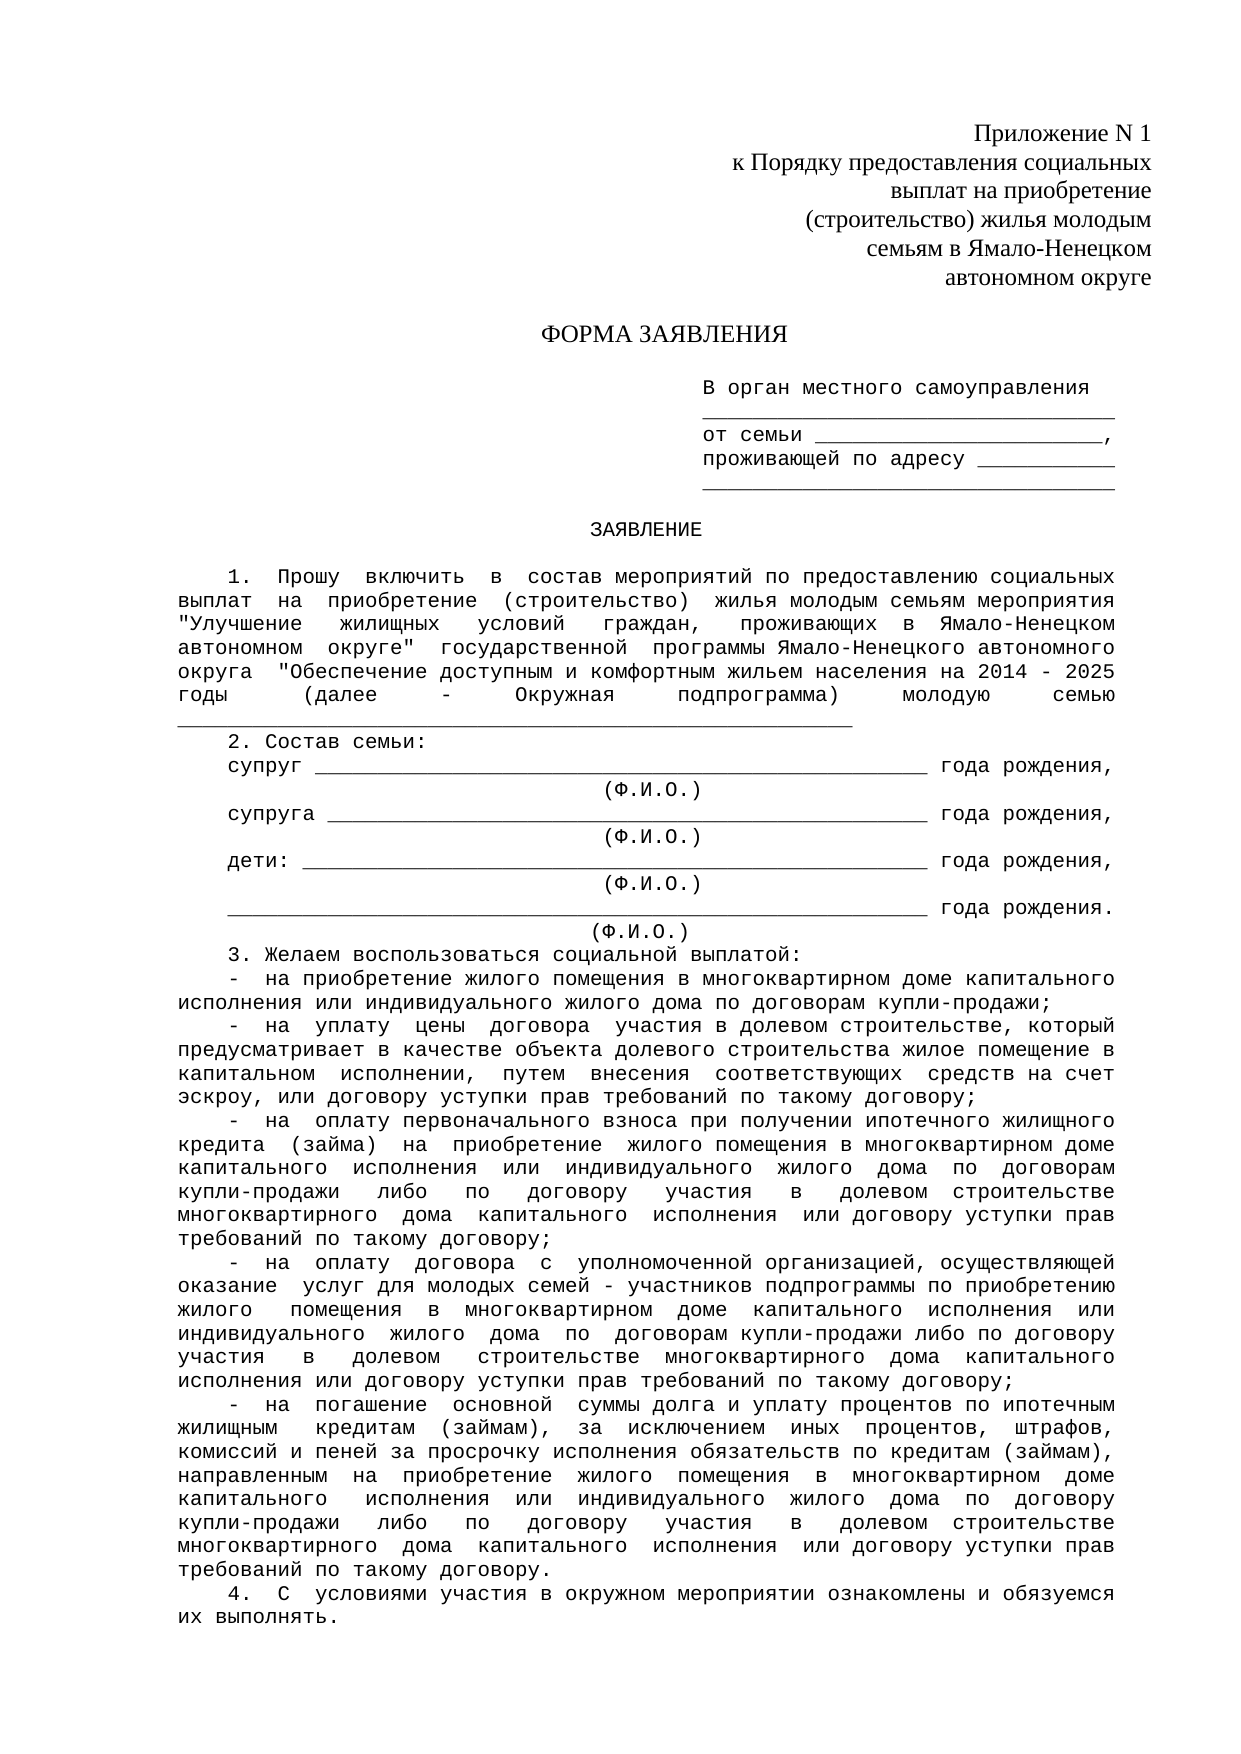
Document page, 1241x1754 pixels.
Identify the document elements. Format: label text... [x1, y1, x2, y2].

text дети: __________________________________________________ года рождения, [177, 850, 1152, 873]
text - на приобретение жилого помещения в многоквартирном доме капитального [177, 968, 1152, 992]
text оказание услуг для молодых семей - участников подпрограммы по приобретению [177, 1275, 1152, 1299]
text от семьи _______________________, [177, 424, 1152, 448]
text округа "Обеспечение доступным и комфортным жильем населения на 2014 - 2025 [177, 661, 1152, 684]
text - на уплату цены договора участия в долевом строительстве, который [177, 1015, 1152, 1039]
text проживающей по адресу ___________ [177, 448, 1152, 471]
text 3. Желаем воспользоваться социальной выплатой: [177, 944, 1152, 968]
text капитального исполнения или индивидуального жилого дома по договору [177, 1488, 1152, 1512]
text капитальном исполнении, путем внесения соответствующих средств на счет [177, 1063, 1152, 1086]
text эскроу, или договору уступки прав требований по такому договору; [177, 1086, 1152, 1110]
text ________________________________________________________ года рождения. [177, 897, 1152, 921]
text к Порядку предоставления социальных [177, 147, 1152, 176]
text автономном округе [177, 262, 1152, 291]
text их выполнять. [177, 1606, 1152, 1630]
text выплат на приобретение (строительство) жилья молодым семьям мероприятия [177, 590, 1152, 613]
text купли-продажи либо по договору участия в долевом строительстве [177, 1181, 1152, 1204]
text многоквартирного дома капитального исполнения или договору уступки прав [177, 1536, 1152, 1559]
text автономном округе" государственной программы Ямало-Ненецкого автономного [177, 637, 1152, 661]
text участия в долевом строительстве многоквартирного дома капитального [177, 1346, 1152, 1370]
text предусматривает в качестве объекта долевого строительства жилое помещение в [177, 1039, 1152, 1063]
text исполнения или индивидуального жилого дома по договорам купли-продажи; [177, 992, 1152, 1015]
text (Ф.И.О.) [177, 779, 1152, 802]
text _________________________________ [177, 401, 1152, 424]
text направленным на приобретение жилого помещения в многоквартирном доме [177, 1464, 1152, 1488]
text супруг _________________________________________________ года рождения, [177, 755, 1152, 779]
text "Улучшение жилищных условий граждан, проживающих в Ямало-Ненецком [177, 613, 1152, 637]
text (Ф.И.О.) [177, 921, 1152, 944]
text (Ф.И.О.) [177, 826, 1152, 850]
text В орган местного самоуправления [177, 377, 1152, 401]
text комиссий и пеней за просрочку исполнения обязательств по кредитам (займам), [177, 1441, 1152, 1464]
text жилого помещения в многоквартирном доме капитального исполнения или [177, 1299, 1152, 1323]
text капитального исполнения или индивидуального жилого дома по договорам [177, 1157, 1152, 1181]
text ЗАЯВЛЕНИЕ [177, 519, 1152, 542]
text - на оплату договора с уполномоченной организацией, осуществляющей [177, 1252, 1152, 1275]
text - на погашение основной суммы долга и уплату процентов по ипотечным [177, 1394, 1152, 1417]
text 2. Состав семьи: [177, 732, 1152, 755]
text 1. Прошу включить в состав мероприятий по предоставлению социальных [177, 566, 1152, 590]
text семьям в Ямало-Ненецком [177, 233, 1152, 262]
text жилищным кредитам (займам), за исключением иных процентов, штрафов, [177, 1417, 1152, 1441]
text индивидуального жилого дома по договорам купли-продажи либо по договору [177, 1323, 1152, 1346]
text многоквартирного дома капитального исполнения или договору уступки прав [177, 1204, 1152, 1228]
text требований по такому договору; [177, 1228, 1152, 1252]
text _________________________________ [177, 471, 1152, 495]
text годы (далее - Окружная подпрограмма) молодую семью [177, 684, 1152, 708]
text ______________________________________________________ [177, 708, 1152, 732]
text (Ф.И.О.) [177, 873, 1152, 897]
text - на оплату первоначального взноса при получении ипотечного жилищного [177, 1110, 1152, 1133]
text выплат на приобретение [177, 176, 1152, 204]
text супруга ________________________________________________ года рождения, [177, 802, 1152, 826]
text ФОРМА ЗАЯВЛЕНИЯ [177, 319, 1152, 348]
text Приложение N 1 [177, 118, 1152, 147]
text 4. С условиями участия в окружном мероприятии ознакомлены и обязуемся [177, 1583, 1152, 1606]
text кредита (займа) на приобретение жилого помещения в многоквартирном доме [177, 1133, 1152, 1157]
text купли-продажи либо по договору участия в долевом строительстве [177, 1512, 1152, 1536]
text исполнения или договору уступки прав требований по такому договору; [177, 1370, 1152, 1394]
text (строительство) жилья молодым [177, 204, 1152, 233]
text требований по такому договору. [177, 1559, 1152, 1583]
